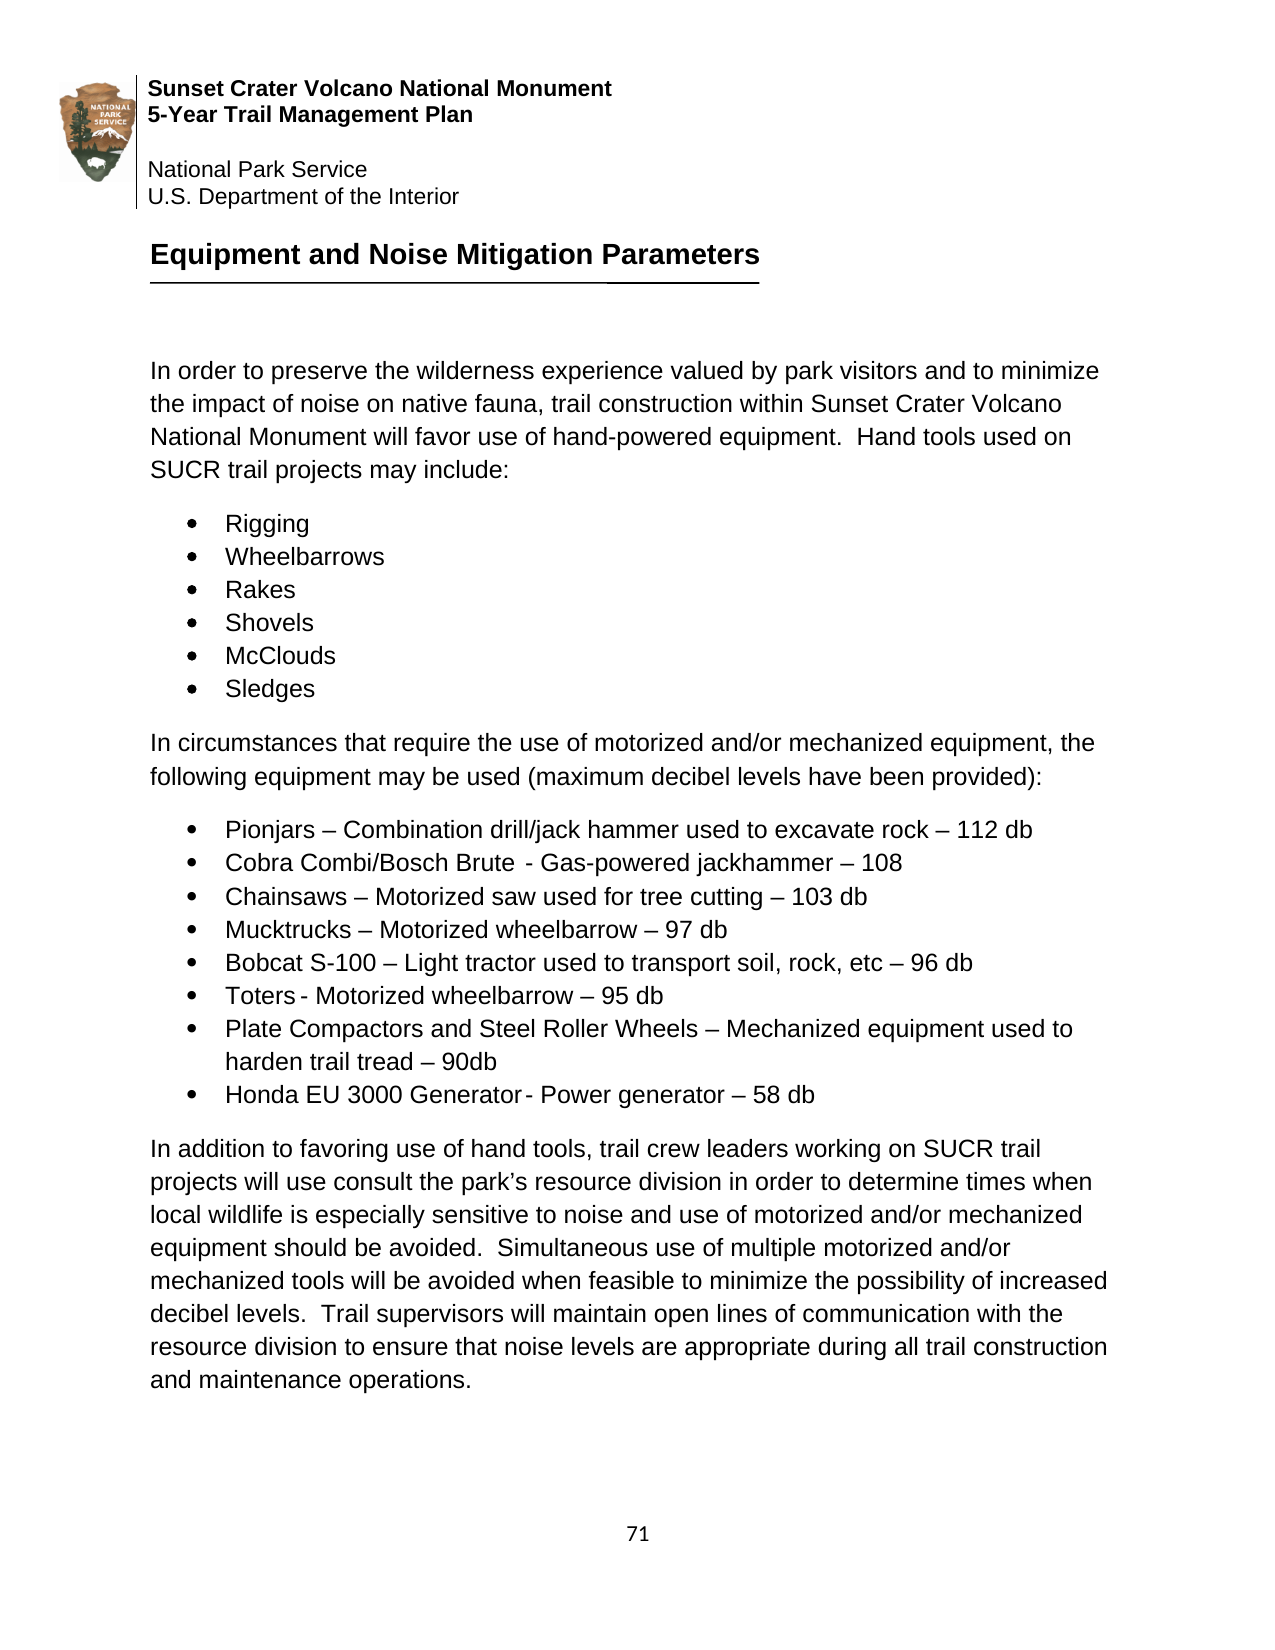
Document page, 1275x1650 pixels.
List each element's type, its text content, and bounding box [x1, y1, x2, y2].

list Plate Compactors and Steel Roller Wheels – Mechanized equipment used to harden trail tread – 90db [187, 1014, 1125, 1076]
list Toters - Motorized wheelbarrow – 95 db [187, 981, 1125, 1010]
list Sledges [187, 674, 1125, 703]
text Equipment and Noise Mitigation Parameters [150, 237, 1125, 271]
list McClouds [187, 641, 1125, 670]
list Chainsaws – Motorized saw used for tree cutting – 103 db [187, 882, 1125, 910]
list Honda EU 3000 Generator - Power generator – 58 db [187, 1080, 1125, 1109]
list Mucktrucks – Motorized wheelbarrow – 97 db [187, 915, 1125, 943]
picture [59, 82, 136, 182]
text In order to preserve the wilderness experience valued by park visitors and to minimize the impact of noise on native fauna, trail construction within Sunset Crater Volcano National Monument will favor use of hand-powered equipment. Hand tools used on SUCR trail projects may include: [150, 356, 1125, 484]
list Bobcat S-100 – Light tractor used to transport soil, rock, etc – 96 db [187, 948, 1125, 977]
list Shovels [187, 608, 1125, 637]
list Wheelbarrows [187, 542, 1125, 571]
list Rakes [187, 575, 1125, 604]
list Cobra Combi/Bosch Brute - Gas-powered jackhammer – 108 [187, 848, 1125, 877]
text In addition to favoring use of hand tools, trail crew leaders working on SUCR trail projects will use consult the park’s resource division in order to determine times when local wildlife is especially sensitive to noise and use of motorized and/or mechanized equipment should be avoided. Simultaneous use of multiple motorized and/or mechanized tools will be avoided when feasible to minimize the possibility of increased decibel levels. Trail supervisors will maintain open lines of communication with the resource division to ensure that noise levels are appropriate during all trail construction and maintenance operations. [150, 1134, 1125, 1394]
list Rigging [187, 509, 1125, 538]
text In circumstances that require the use of motorized and/or mechanized equipment, the following equipment may be used (maximum decibel levels have been provided): [150, 728, 1125, 790]
list Pionjars – Combination drill/jack hammer used to excavate rock – 112 db [187, 815, 1125, 844]
